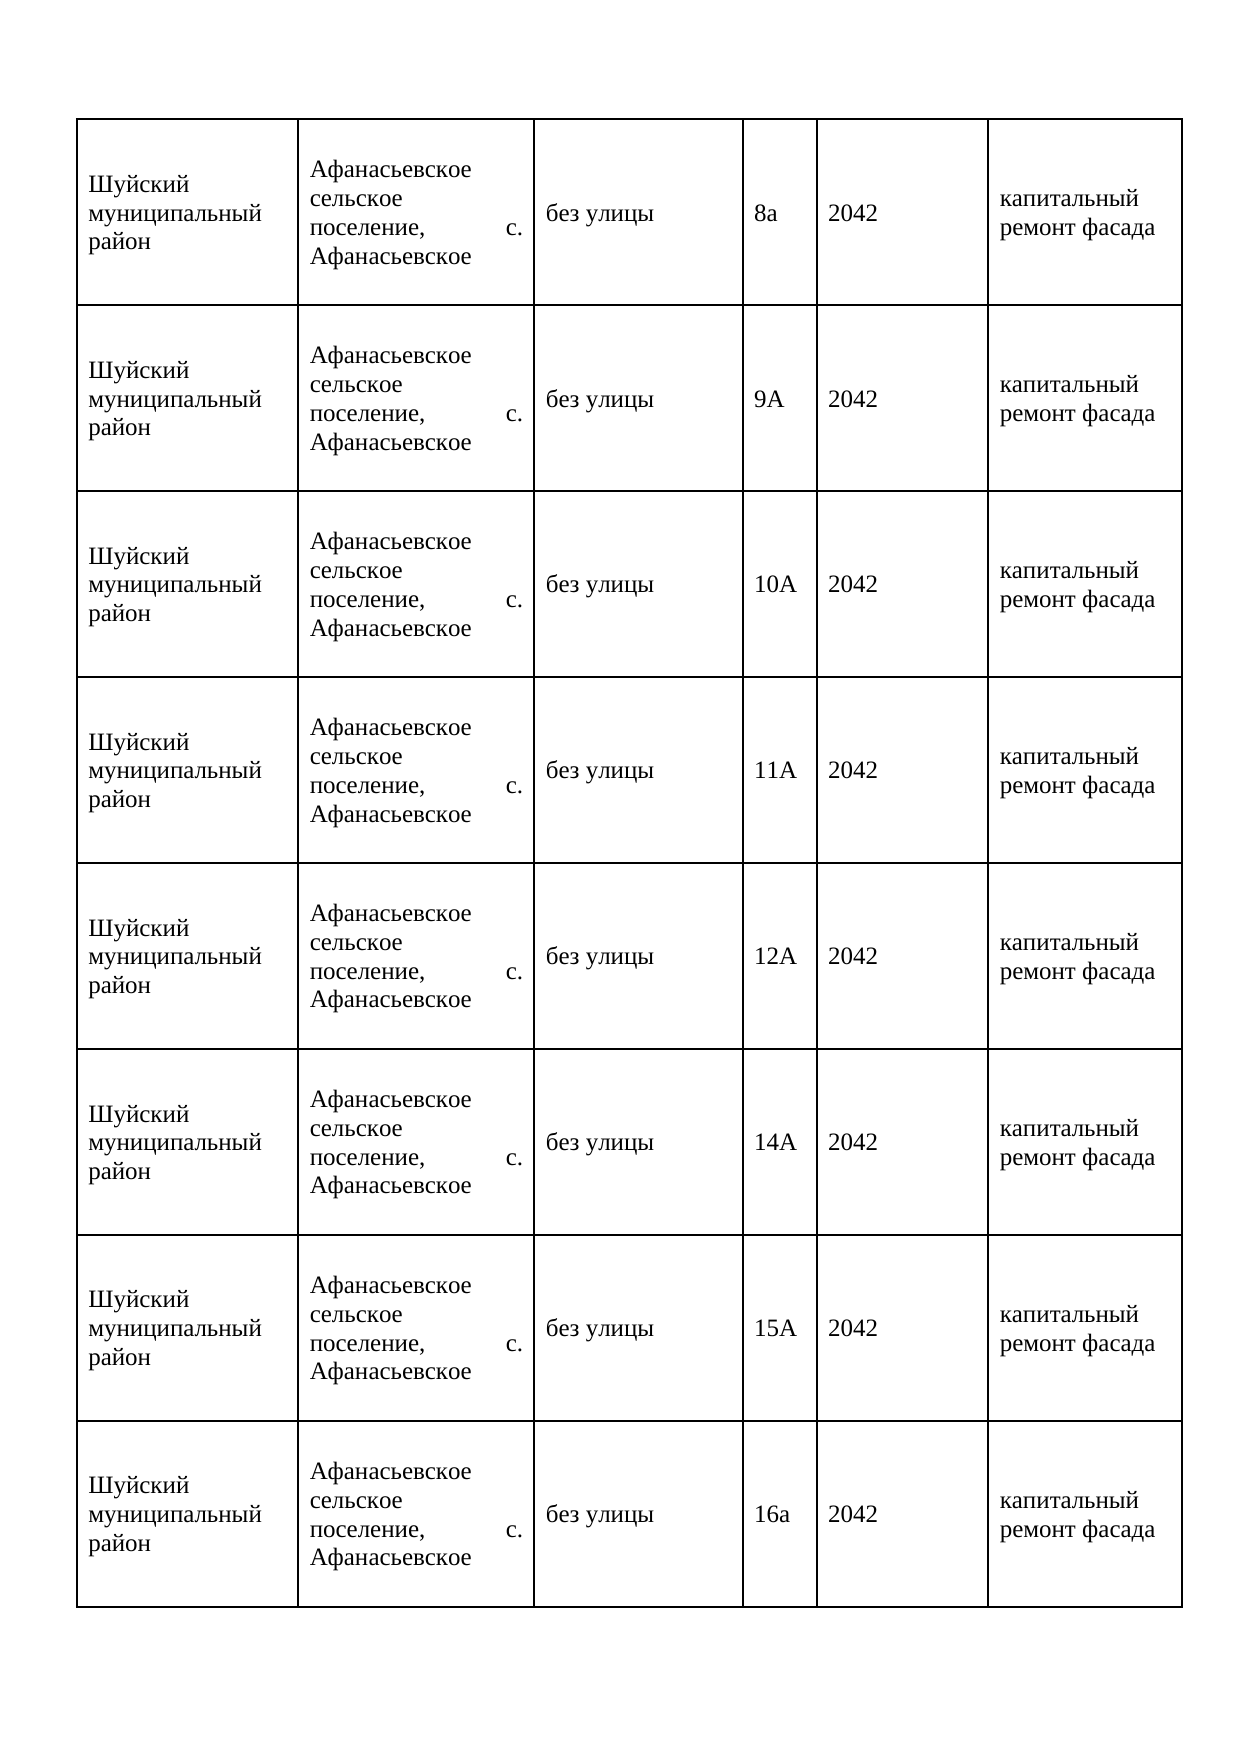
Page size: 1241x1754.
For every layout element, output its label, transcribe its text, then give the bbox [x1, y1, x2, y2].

table_cell Шуйский муниципальный район [78, 1236, 297, 1420]
table_cell капитальный ремонт фасада [989, 306, 1181, 490]
table_cell 2042 [818, 1050, 987, 1234]
table_cell 11А [744, 678, 816, 862]
table_cell без улицы [535, 1236, 742, 1420]
table_cell Шуйский муниципальный район [78, 492, 297, 676]
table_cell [299, 120, 533, 304]
table_cell Афанасьевское сельское поселение, с. Афанасьевское [299, 492, 533, 676]
table_cell 16а [744, 1422, 816, 1606]
table_cell капитальный ремонт фасада [989, 120, 1181, 304]
table_cell без улицы [535, 120, 742, 304]
table_cell Афанасьевское сельское поселение, с. Афанасьевское [299, 678, 533, 862]
table_cell капитальный ремонт фасада [989, 492, 1181, 676]
table_cell 12А [744, 864, 816, 1048]
table_cell капитальный ремонт фасада [989, 1050, 1181, 1234]
table_cell без улицы [535, 1422, 742, 1606]
table_cell 2042 [818, 678, 987, 862]
table_cell 2042 [818, 864, 987, 1048]
table_cell без улицы [535, 492, 742, 676]
table_cell без улицы [535, 306, 742, 490]
table_cell без улицы [535, 864, 742, 1048]
table_cell Шуйский муниципальный район [78, 678, 297, 862]
table_cell Шуйский муниципальный район [78, 1050, 297, 1234]
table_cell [299, 306, 533, 490]
table_cell капитальный ремонт фасада [989, 1236, 1181, 1420]
table_cell 8а [744, 120, 816, 304]
table_cell 2042 [818, 1422, 987, 1606]
table_cell 2042 [818, 1236, 987, 1420]
table_cell 2042 [818, 492, 987, 676]
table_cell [78, 1422, 297, 1606]
table_cell Шуйский муниципальный район [78, 306, 297, 490]
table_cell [299, 1236, 533, 1420]
table_cell капитальный ремонт фасада [989, 678, 1181, 862]
table_cell 10А [744, 492, 816, 676]
table_cell без улицы [535, 1050, 742, 1234]
table_cell 2042 [818, 120, 987, 304]
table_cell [989, 1422, 1181, 1606]
table_cell 2042 [818, 306, 987, 490]
table_cell Афанасьевское сельское поселение, с. Афанасьевское [299, 864, 533, 1048]
table_cell Афанасьевское сельское поселение, с. Афанасьевское [299, 1050, 533, 1234]
table_cell 14А [744, 1050, 816, 1234]
table_cell 15А [744, 1236, 816, 1420]
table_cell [299, 1422, 533, 1606]
table_cell без улицы [535, 678, 742, 862]
table_cell капитальный ремонт фасада [989, 864, 1181, 1048]
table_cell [78, 120, 297, 304]
table_cell 9А [744, 306, 816, 490]
table_cell Шуйский муниципальный район [78, 864, 297, 1048]
